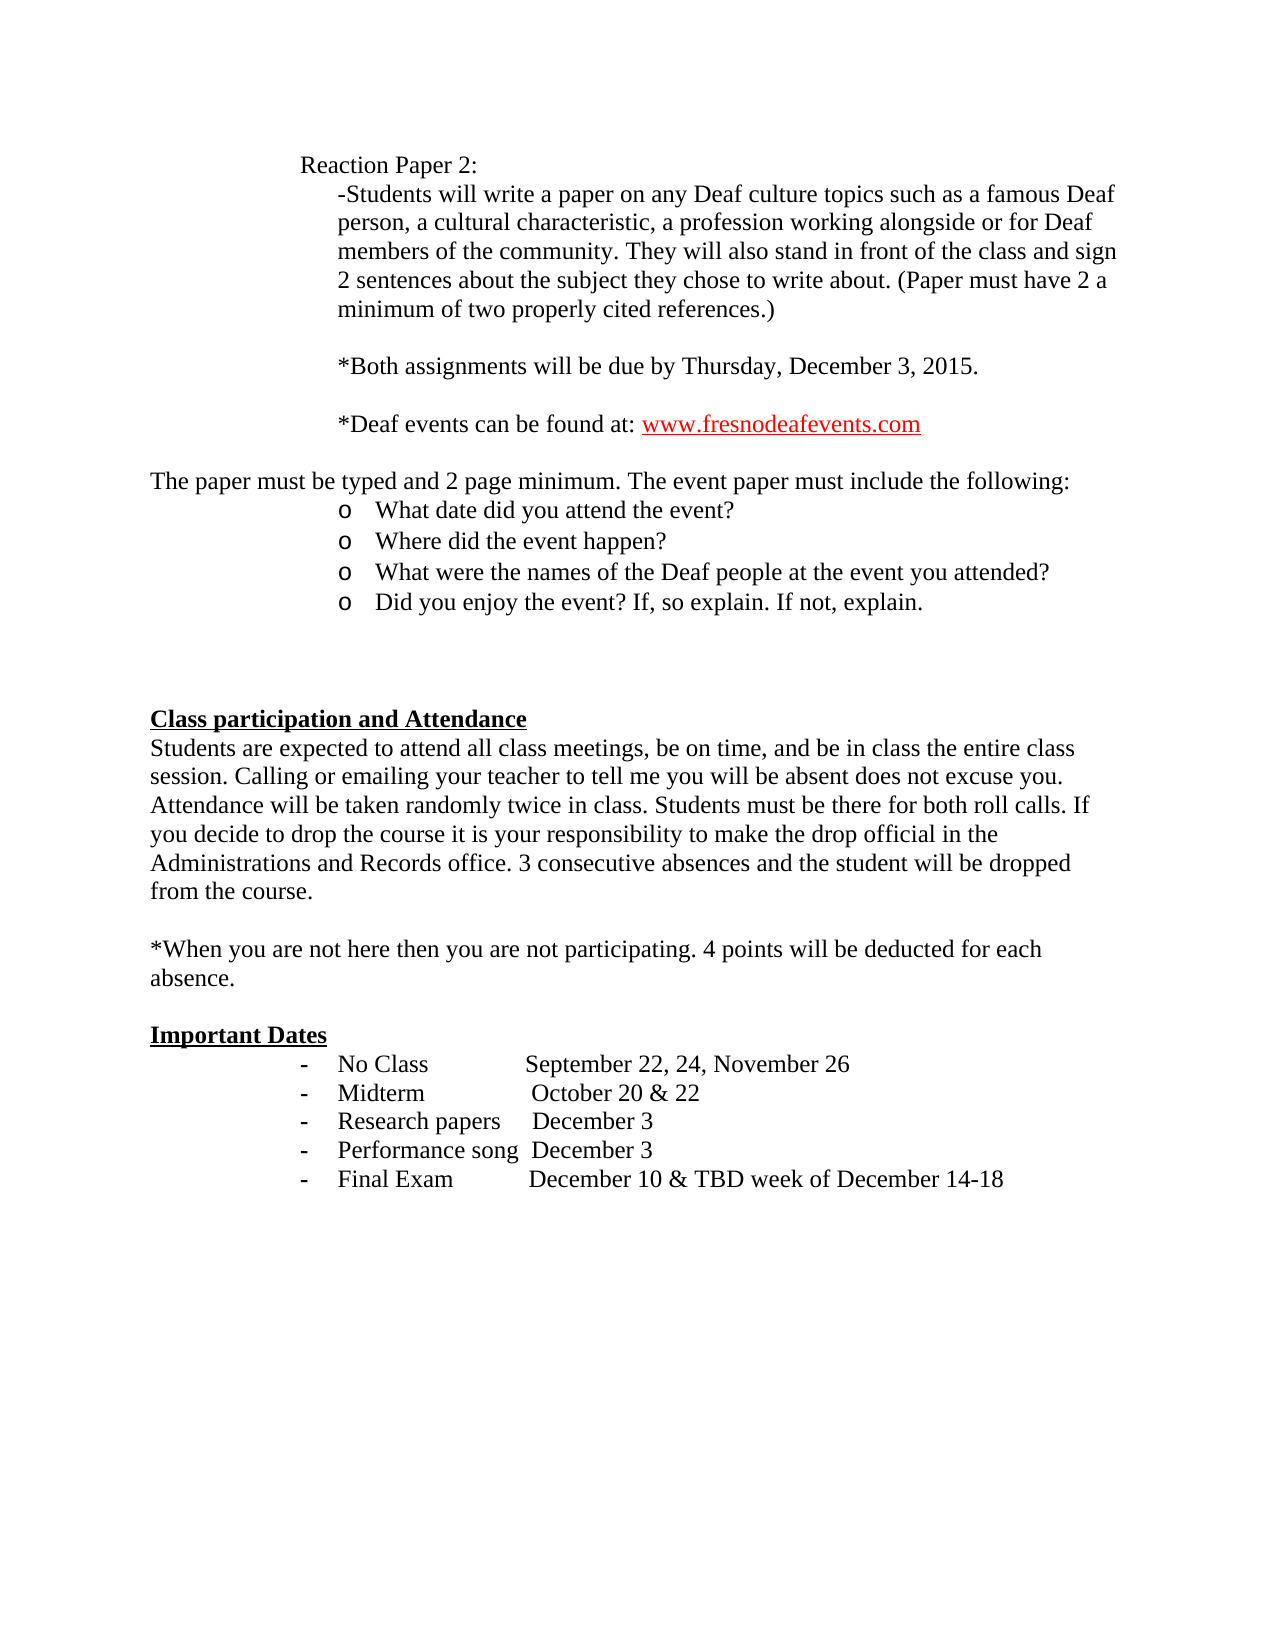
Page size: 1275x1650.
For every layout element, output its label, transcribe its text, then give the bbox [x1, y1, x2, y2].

list *Deaf events can be found at: www.fresnodeafevents.com [337, 409, 1125, 437]
text Class participation and Attendance [150, 704, 1125, 733]
list Performance song December 3 [300, 1135, 1125, 1164]
list -Students will write a paper on any Deaf culture topics such as a famous Deaf person, a cultural characteristic, a profession working alongside or for Deaf members of the community. They will also stand in front of the class and sign 2 sentences about the subject they chose to write about. (Paper must have 2 a minimum of two properly cited references.) [337, 179, 1125, 322]
text Reaction Paper 2: [150, 150, 1125, 179]
list Final Exam December 10 & TBD week of December 14-18 [300, 1164, 1125, 1193]
list What date did you attend the event? [337, 495, 1125, 526]
list Where did the event happen? [337, 526, 1125, 557]
list Midterm October 20 & 22 [300, 1078, 1125, 1106]
text Important Dates [150, 1020, 1125, 1049]
list What were the names of the Deaf people at the event you attended? [337, 557, 1125, 587]
list *Both assignments will be due by Thursday, December 3, 2015. [337, 351, 1125, 380]
list Did you enjoy the event? If, so explain. If not, explain. [337, 587, 1125, 618]
text *When you are not here then you are not participating. 4 points will be deducted for each absence. [150, 934, 1125, 991]
list No Class September 22, 24, November 26 [300, 1049, 1125, 1078]
text The paper must be typed and 2 page minimum. The event paper must include the following: [150, 466, 1125, 495]
text Students are expected to attend all class meetings, be on time, and be in class the entire class session. Calling or emailing your teacher to tell me you will be absent does not excuse you. Attendance will be taken randomly twice in class. Students must be there for both roll calls. If you decide to drop the course it is your responsibility to make the drop official in the Administrations and Records office. 3 consecutive absences and the student will be dropped from the course. [150, 733, 1125, 905]
list Research papers December 3 [300, 1106, 1125, 1135]
